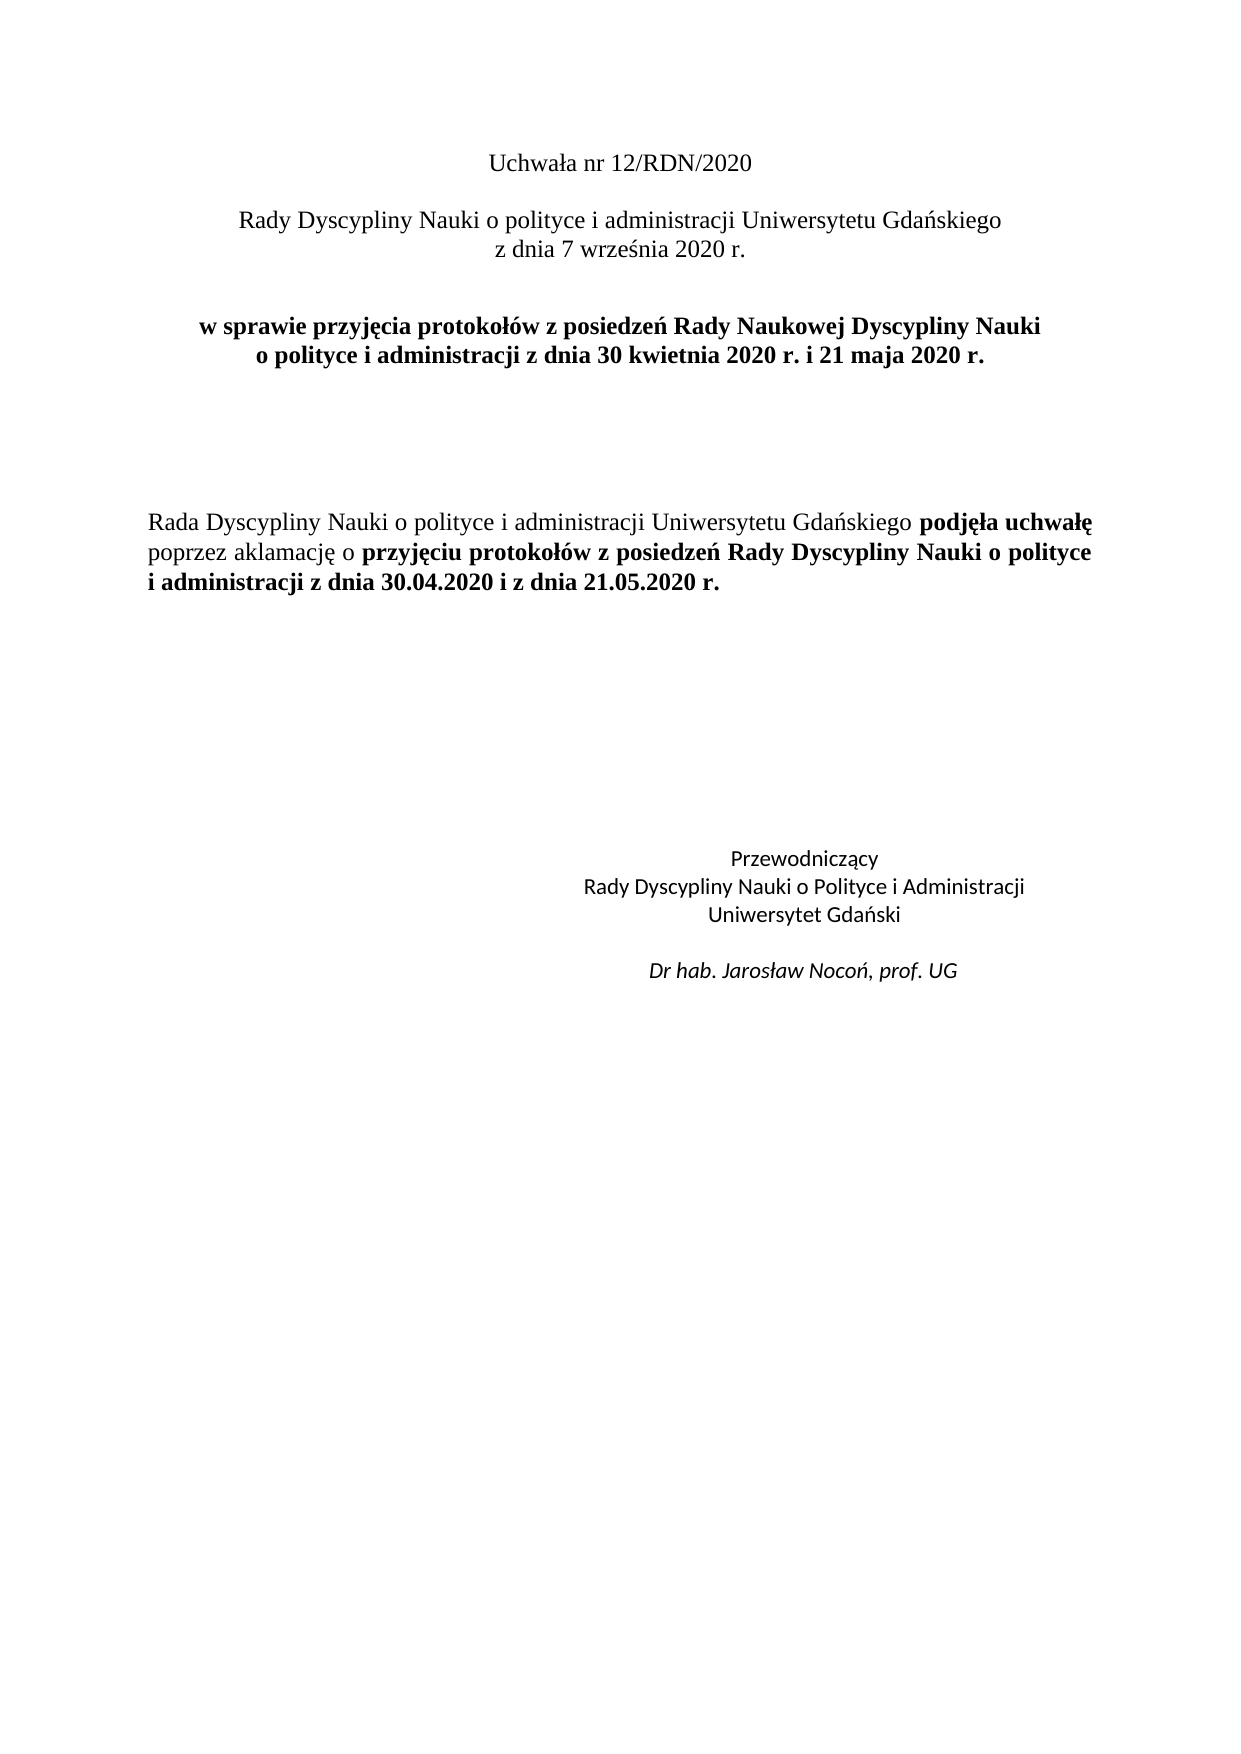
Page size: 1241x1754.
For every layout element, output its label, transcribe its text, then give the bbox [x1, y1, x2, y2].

text Dr hab. Jarosław Nocoń, prof. UG [516, 956, 1093, 984]
text z dnia 7 września 2020 r. [148, 234, 1093, 263]
text Rady Dyscypliny Nauki o Polityce i Administracji [516, 872, 1093, 900]
text Uchwała nr 12/RDN/2020 [148, 148, 1093, 176]
text Rada Dyscypliny Nauki o polityce i administracji Uniwersytetu Gdańskiego podjęła uchwałę poprzez aklamację o przyjęciu protokołów z posiedzeń Rady Dyscypliny Nauki o polityce i administracji z dnia 30.04.2020 i z dnia 21.05.2020 r. [148, 507, 1093, 596]
text Rady Dyscypliny Nauki o polityce i administracji Uniwersytetu Gdańskiego [148, 205, 1093, 234]
text w sprawie przyjęcia protokołów z posiedzeń Rady Naukowej Dyscypliny Nauki o polityce i administracji z dnia 30 kwietnia 2020 r. i 21 maja 2020 r. [148, 311, 1093, 369]
text Przewodniczący [516, 844, 1093, 872]
text Uniwersytet Gdański [516, 900, 1093, 928]
